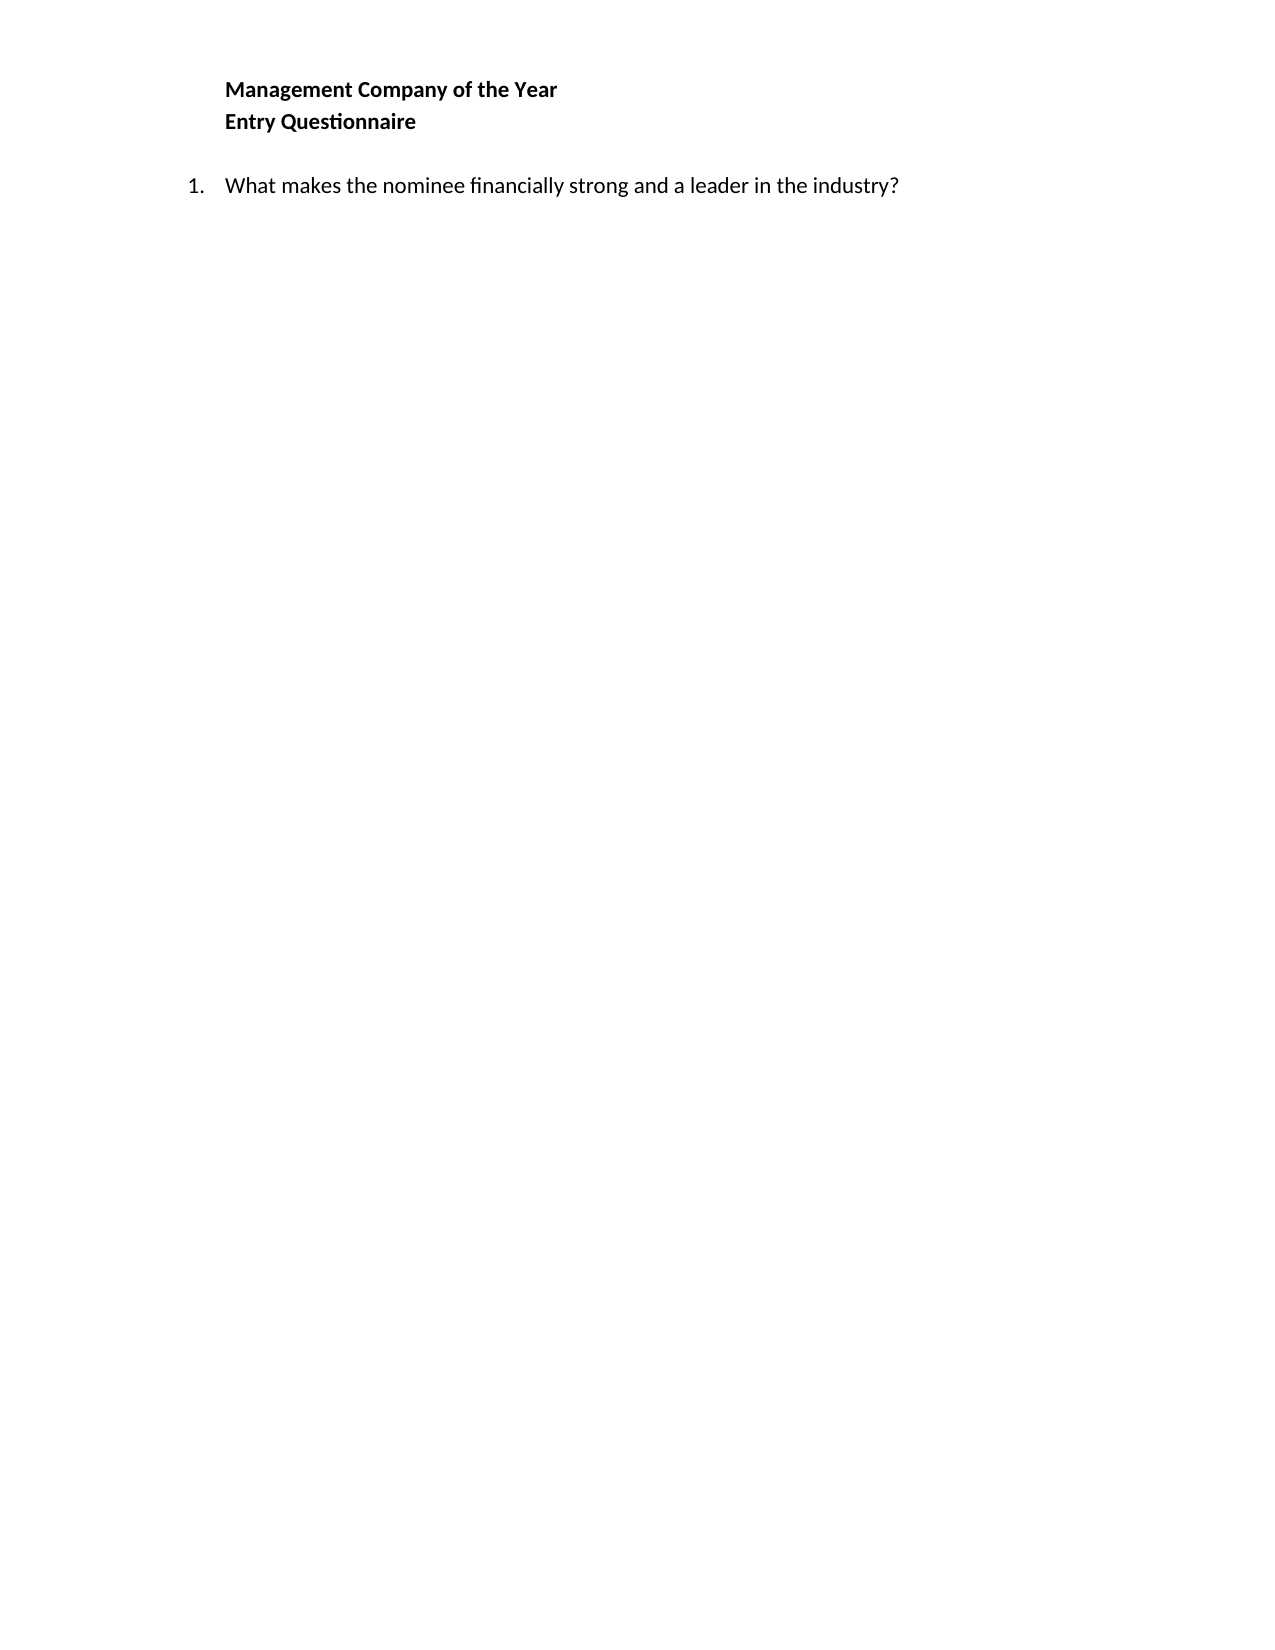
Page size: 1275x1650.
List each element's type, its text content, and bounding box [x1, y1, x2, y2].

list Entry Questionnaire [225, 107, 1200, 135]
list What makes the nominee financially strong and a leader in the industry? [187, 172, 1200, 199]
list Management Company of the Year [225, 75, 1200, 103]
